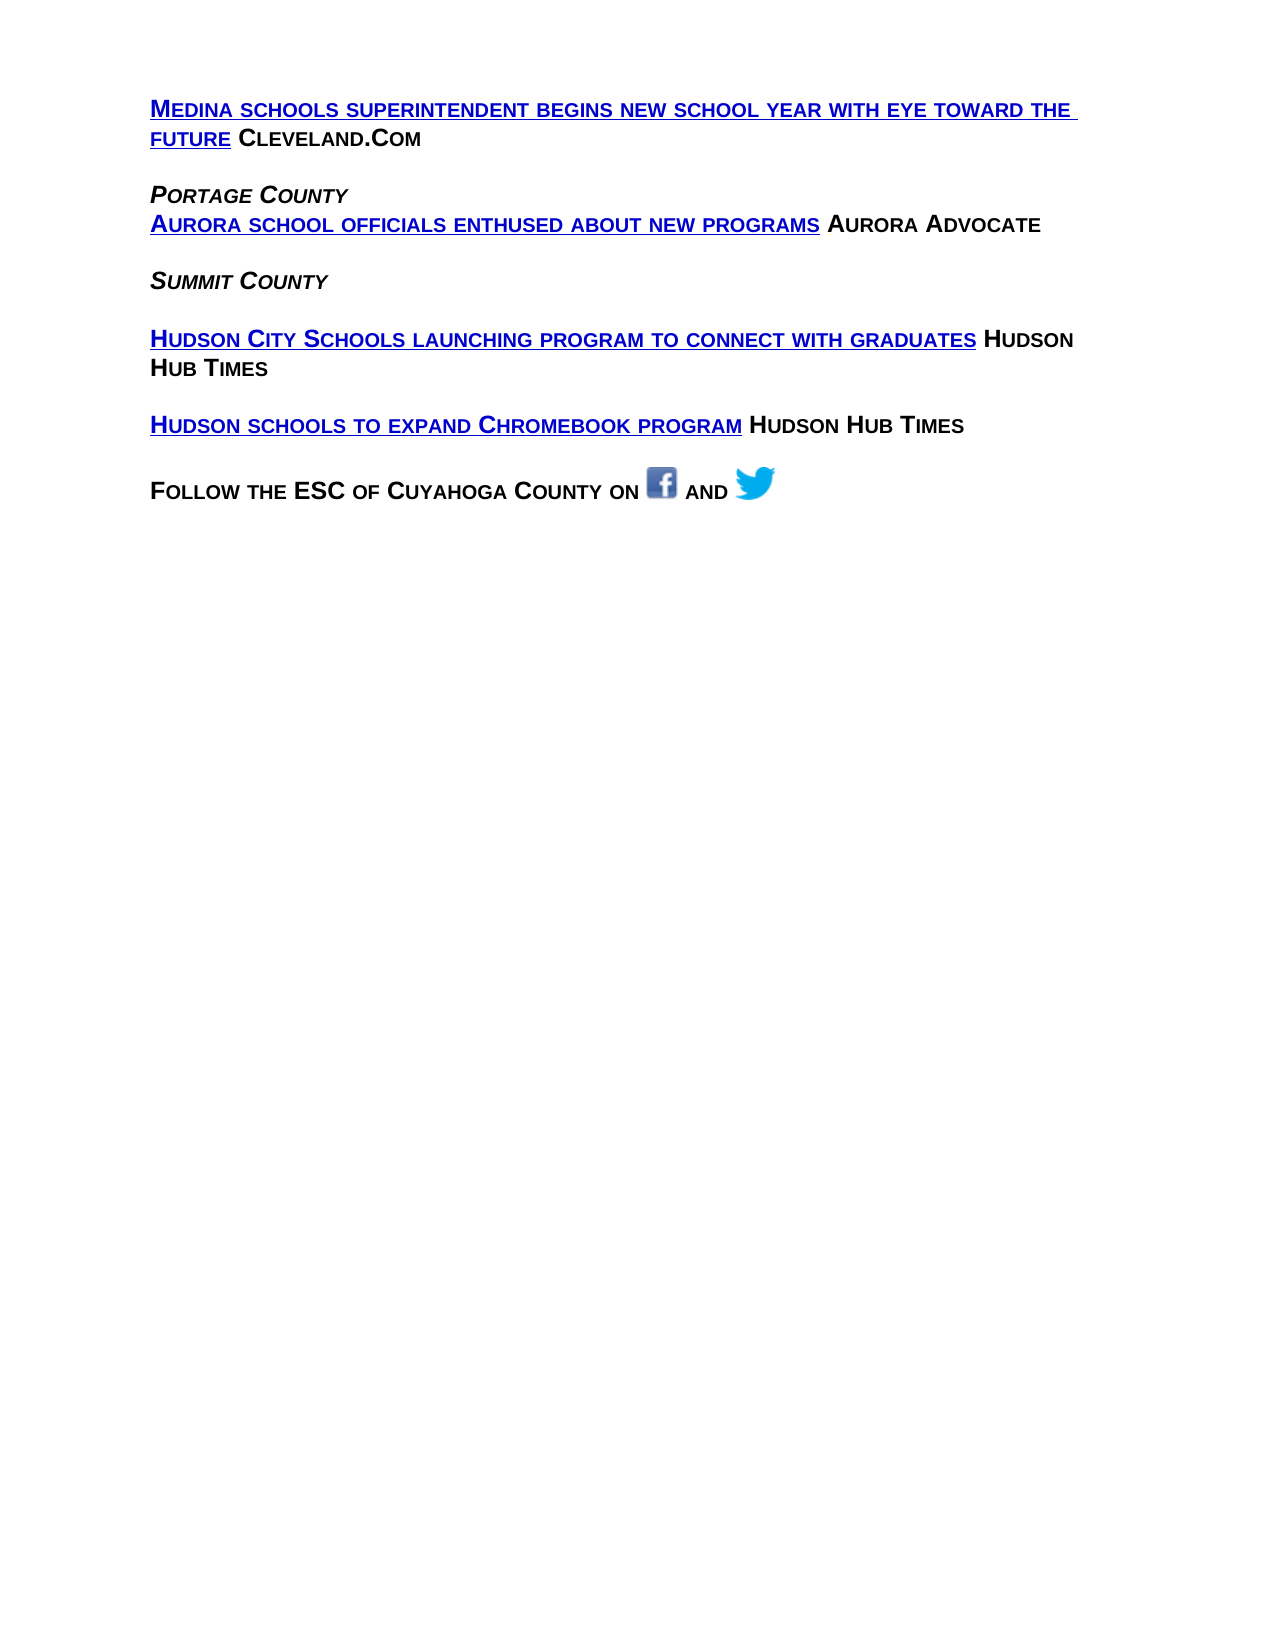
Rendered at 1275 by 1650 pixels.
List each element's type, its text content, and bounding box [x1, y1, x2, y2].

text Portage County [150, 180, 1125, 209]
text Hudson schools to expand Chromebook program Hudson Hub Times [150, 410, 1125, 439]
text Medina schools superintendent begins new school year with eye toward the future Cleveland.Com [150, 94, 1125, 151]
picture [646, 467, 678, 500]
text Summit County [150, 266, 1125, 295]
text Hudson City Schools launching program to connect with graduates Hudson Hub Times [150, 324, 1125, 381]
picture [735, 467, 759, 500]
text Follow the ESC of Cuyahoga County on and [150, 467, 1125, 504]
picture [753, 467, 775, 500]
text Aurora school officials enthused about new programs Aurora Advocate [150, 209, 1125, 237]
